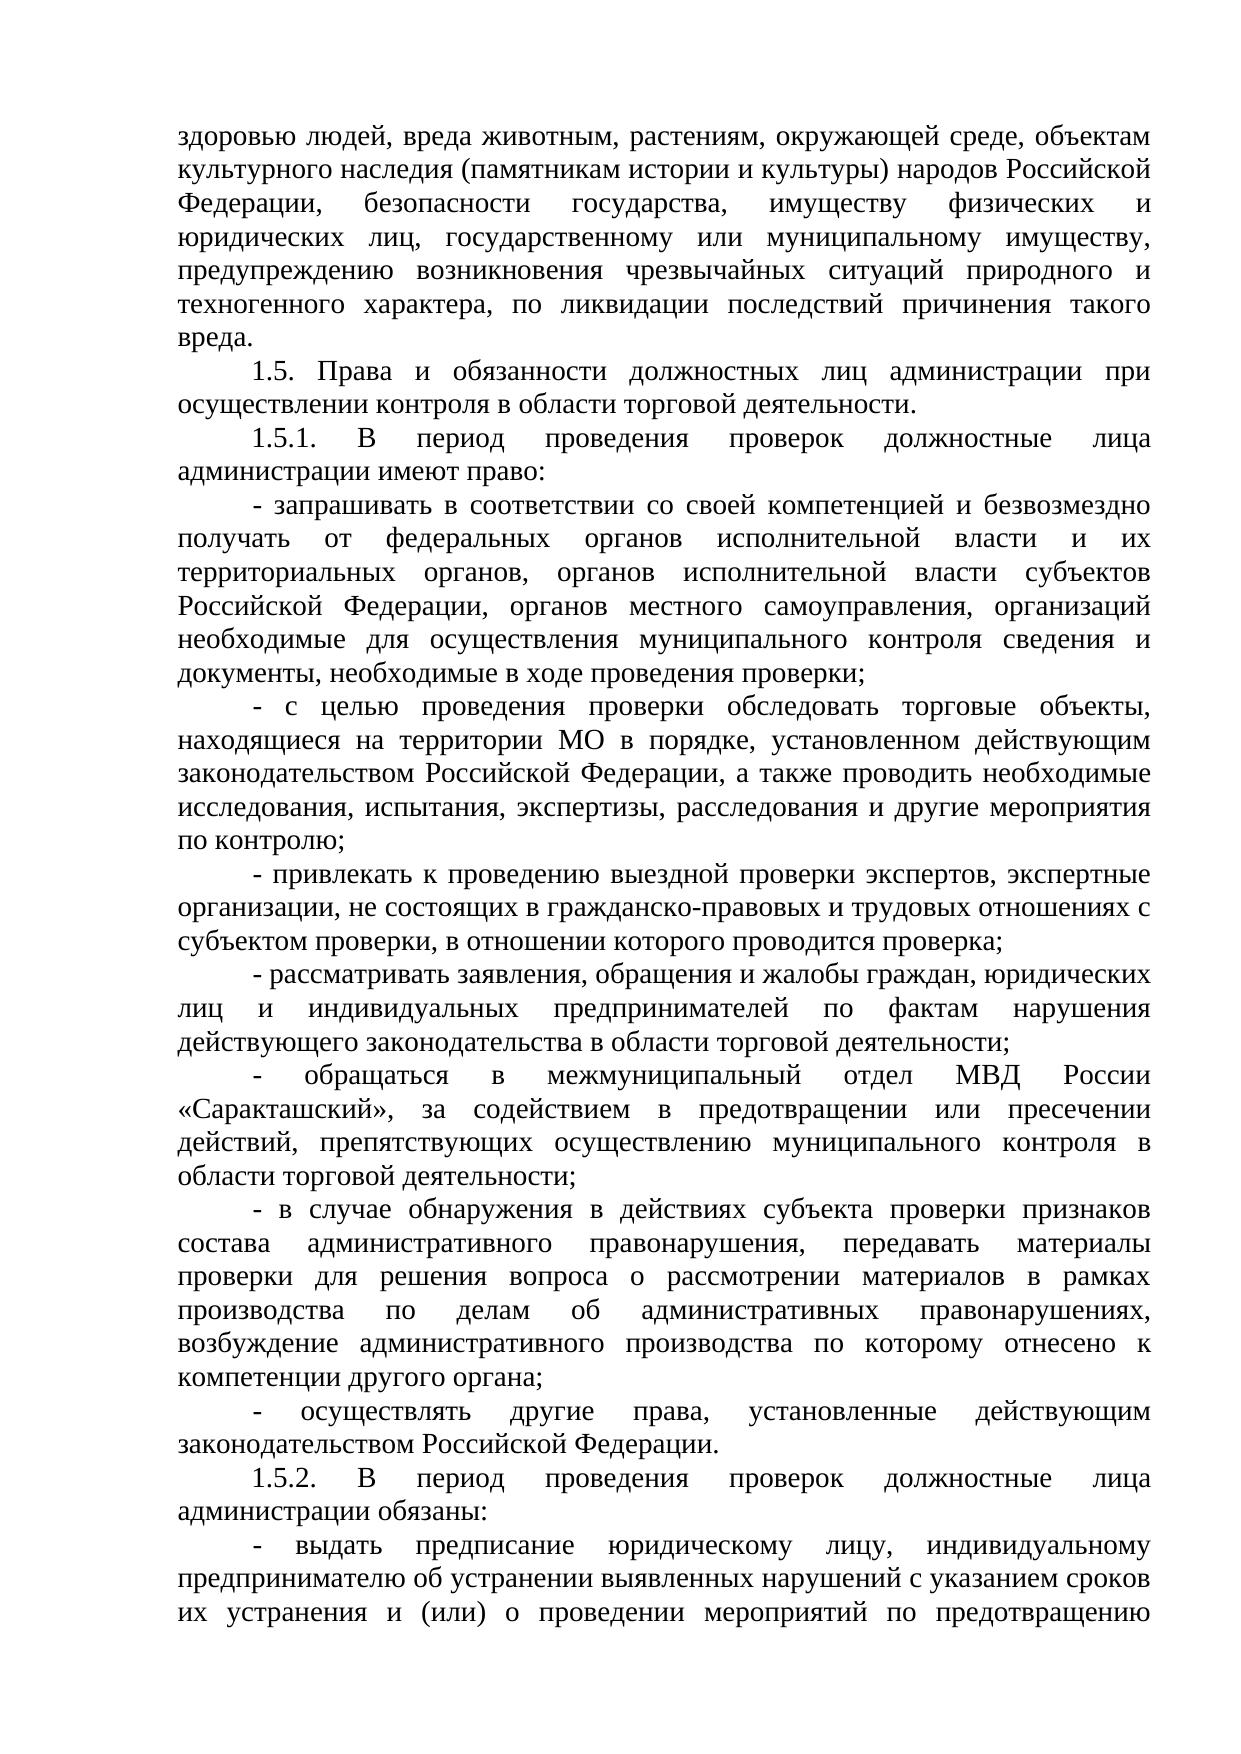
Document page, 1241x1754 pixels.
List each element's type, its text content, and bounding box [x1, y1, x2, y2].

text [177, 1527, 1152, 1627]
text - запрашивать в соответствии со своей компетенцией и безвозмездно получать от федеральных органов исполнительной власти и их территориальных органов, органов исполнительной власти субъектов Российской Федерации, органов местного самоуправления, организаций необходимые для осуществления муниципального контроля сведения и документы, необходимые в ходе проведения проверки; [177, 487, 1152, 688]
text - в случае обнаружения в действиях субъекта проверки признаков состава административного правонарушения, передавать материалы проверки для решения вопроса о рассмотрении материалов в рамках производства по делам об административных правонарушениях, возбуждение административного производства по которому отнесено к компетенции другого органа; [177, 1191, 1152, 1393]
text 1.5. Права и обязанности должностных лиц администрации при осуществлении контроля в области торговой деятельности. [177, 353, 1152, 420]
text - осуществлять другие права, установленные действующим законодательством Российской Федерации. [177, 1393, 1152, 1460]
text - с целью проведения проверки обследовать торговые объекты, находящиеся на территории МО в порядке, установленном действующим законодательством Российской Федерации, а также проводить необходимые исследования, испытания, экспертизы, расследования и другие мероприятия по контролю; [177, 688, 1152, 856]
text - обращаться в межмуниципальный отдел МВД России «Саракташский», за содействием в предотвращении или пресечении действий, препятствующих осуществлению муниципального контроля в области торговой деятельности; [177, 1057, 1152, 1191]
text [177, 118, 1152, 353]
text 1.5.2. В период проведения проверок должностные лица администрации обязаны: [177, 1460, 1152, 1527]
text - привлекать к проведению выездной проверки экспертов, экспертные организации, не состоящих в гражданско-правовых и трудовых отношениях с субъектом проверки, в отношении которого проводится проверка; [177, 856, 1152, 957]
text 1.5.1. В период проведения проверок должностные лица администрации имеют право: [177, 420, 1152, 487]
text - рассматривать заявления, обращения и жалобы граждан, юридических лиц и индивидуальных предпринимателей по фактам нарушения действующего законодательства в области торговой деятельности; [177, 957, 1152, 1057]
